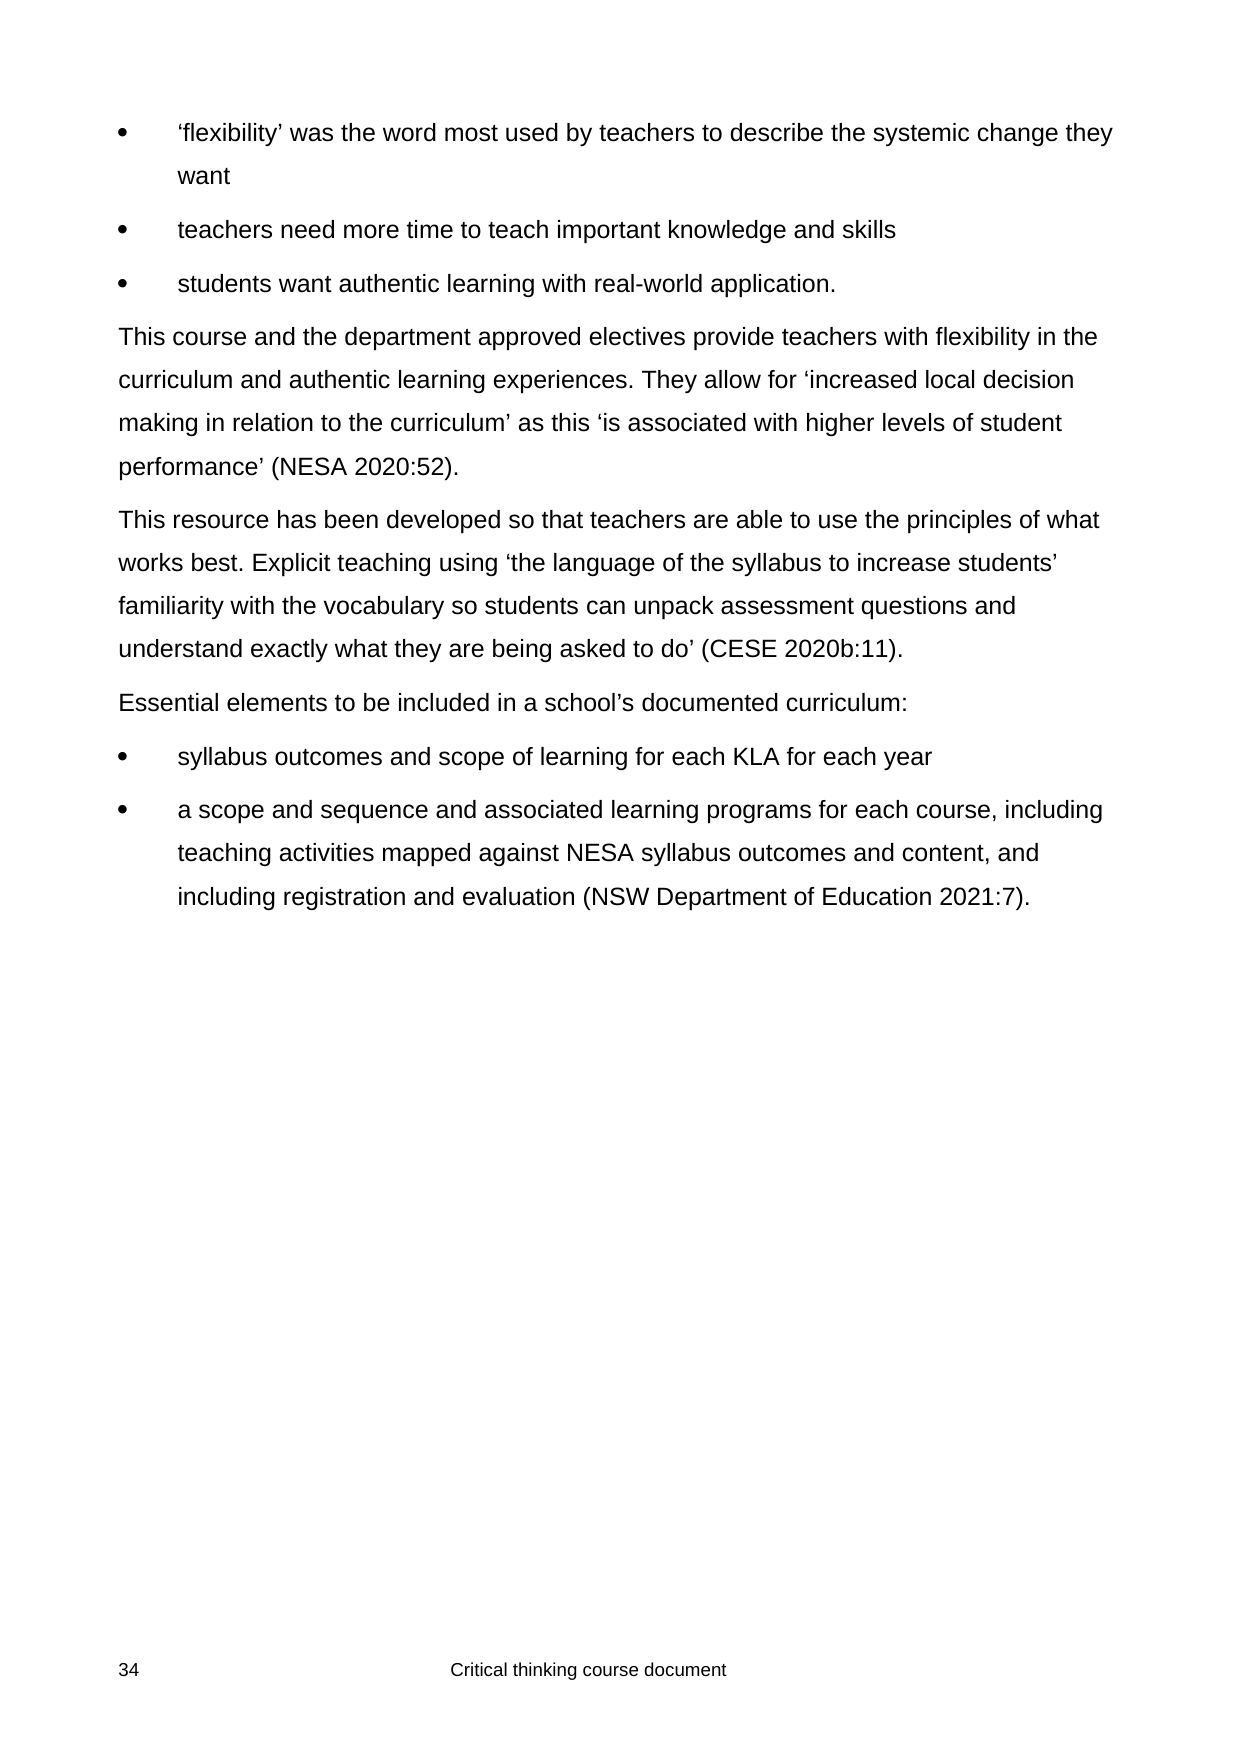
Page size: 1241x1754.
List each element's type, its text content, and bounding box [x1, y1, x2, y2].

text This course and the department approved electives provide teachers with flexibility in the curriculum and authentic learning experiences. They allow for ‘increased local decision making in relation to the curriculum’ as this ‘is associated with higher levels of student performance’ (NESA 2020:52). [118, 322, 1122, 480]
list ‘flexibility’ was the word most used by teachers to describe the systemic change they want [118, 118, 1122, 190]
list a scope and sequence and associated learning programs for each course, including teaching activities mapped against NESA syllabus outcomes and content, and including registration and evaluation (NSW Department of Education 2021:7). [118, 795, 1122, 910]
list syllabus outcomes and scope of learning for each KLA for each year [118, 742, 1122, 770]
list students want authentic learning with real-world application. [118, 268, 1122, 297]
list teachers need more time to teach important knowledge and skills [118, 215, 1122, 244]
text Essential elements to be included in a school’s documented curriculum: [118, 688, 1122, 717]
text This resource has been developed so that teachers are able to use the principles of what works best. Explicit teaching using ‘the language of the syllabus to increase students’ familiarity with the vocabulary so students can unpack assessment questions and understand exactly what they are being asked to do’ (CESE 2020b:11). [118, 505, 1122, 663]
